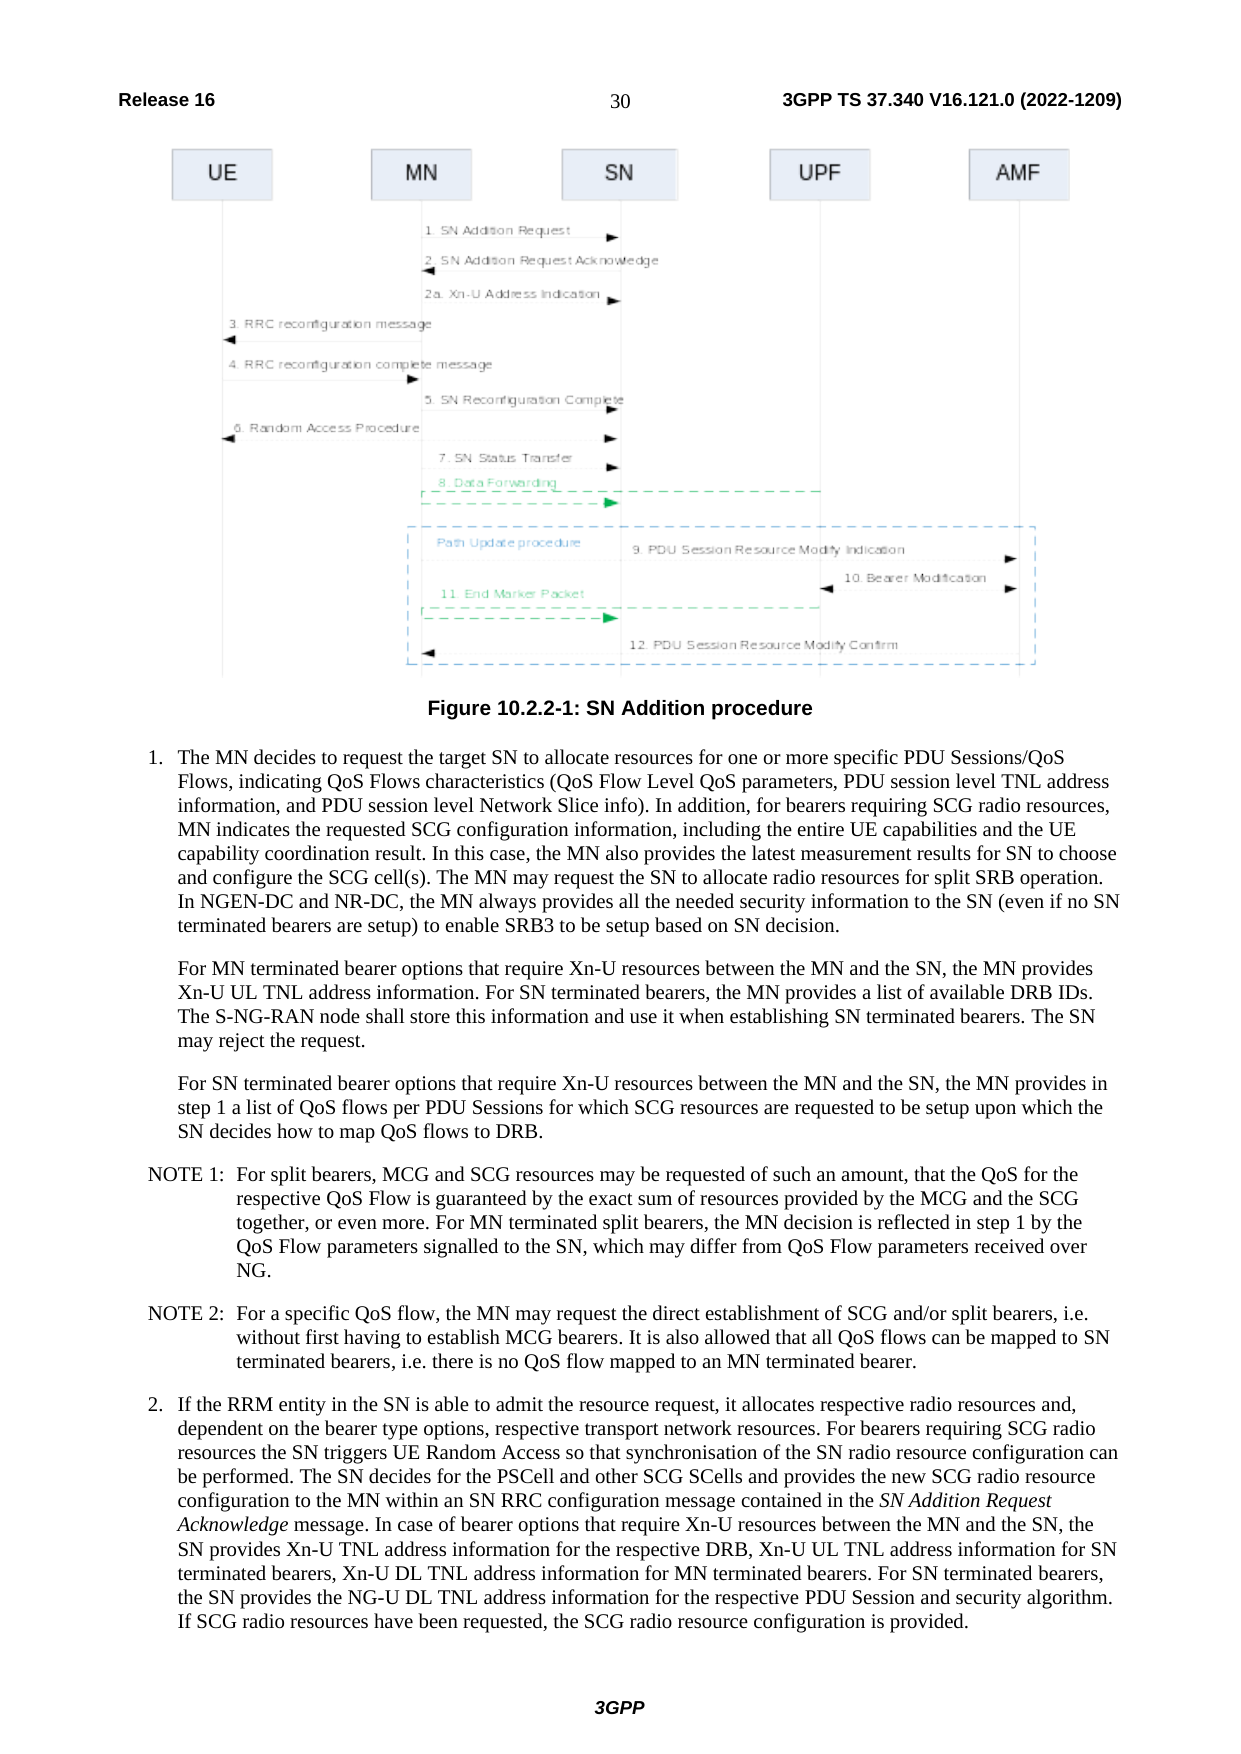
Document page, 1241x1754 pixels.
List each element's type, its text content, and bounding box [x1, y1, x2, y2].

text For SN terminated bearer options that require Xn-U resources between the MN and the SN, the MN provides in step 1 a list of QoS flows per PDU Sessions for which SCG resources are requested to be setup upon which the SN decides how to map QoS flows to DRB. [148, 1071, 1122, 1143]
text NOTE 1: For split bearers, MCG and SCG resources may be requested of such an amount, that the QoS for the respective QoS Flow is guaranteed by the exact sum of resources provided by the MCG and the SCG together, or even more. For MN terminated split bearers, the MN decision is reflected in step 1 by the QoS Flow parameters signalled to the SN, which may differ from QoS Flow parameters received over NG. [148, 1162, 1122, 1282]
text Figure 10.2.2-1: SN Addition procedure [118, 696, 1122, 720]
text 1. The MN decides to request the target SN to allocate resources for one or more specific PDU Sessions/QoS Flows, indicating QoS Flows characteristics (QoS Flow Level QoS parameters, PDU session level TNL address information, and PDU session level Network Slice info). In addition, for bearers requiring SCG radio resources, MN indicates the requested SCG configuration information, including the entire UE capabilities and the UE capability coordination result. In this case, the MN also provides the latest measurement results for SN to choose and configure the SCG cell(s). The MN may request the SN to allocate radio resources for split SRB operation. In NGEN-DC and NR-DC, the MN always provides all the needed security information to the SN (even if no SN terminated bearers are setup) to enable SRB3 to be setup based on SN decision. [148, 745, 1122, 937]
text For MN terminated bearer options that require Xn-U resources between the MN and the SN, the MN provides Xn-U UL TNL address information. For SN terminated bearers, the MN provides a list of available DRB IDs. The S-NG-RAN node shall store this information and use it when establishing SN terminated bearers. The SN may reject the request. [148, 956, 1122, 1052]
text NOTE 2: For a specific QoS flow, the MN may request the direct establishment of SCG and/or split bearers, i.e. without first having to establish MCG bearers. It is also allowed that all QoS flows can be mapped to SN terminated bearers, i.e. there is no QoS flow mapped to an MN terminated bearer. [148, 1301, 1122, 1373]
text 2. If the RRM entity in the SN is able to admit the resource request, it allocates respective radio resources and, dependent on the bearer type options, respective transport network resources. For bearers requiring SCG radio resources the SN triggers UE Random Access so that synchronisation of the SN radio resource configuration can be performed. The SN decides for the PSCell and other SCG SCells and provides the new SCG radio resource configuration to the MN within an SN RRC configuration message contained in the SN Addition Request Acknowledge message. In case of bearer options that require Xn-U resources between the MN and the SN, the SN provides Xn-U TNL address information for the respective DRB, Xn-U UL TNL address information for SN terminated bearers, Xn-U DL TNL address information for MN terminated bearers. For SN terminated bearers, the SN provides the NG-U DL TNL address information for the respective PDU Session and security algorithm. If SCG radio resources have been requested, the SCG radio resource configuration is provided. [148, 1392, 1122, 1633]
